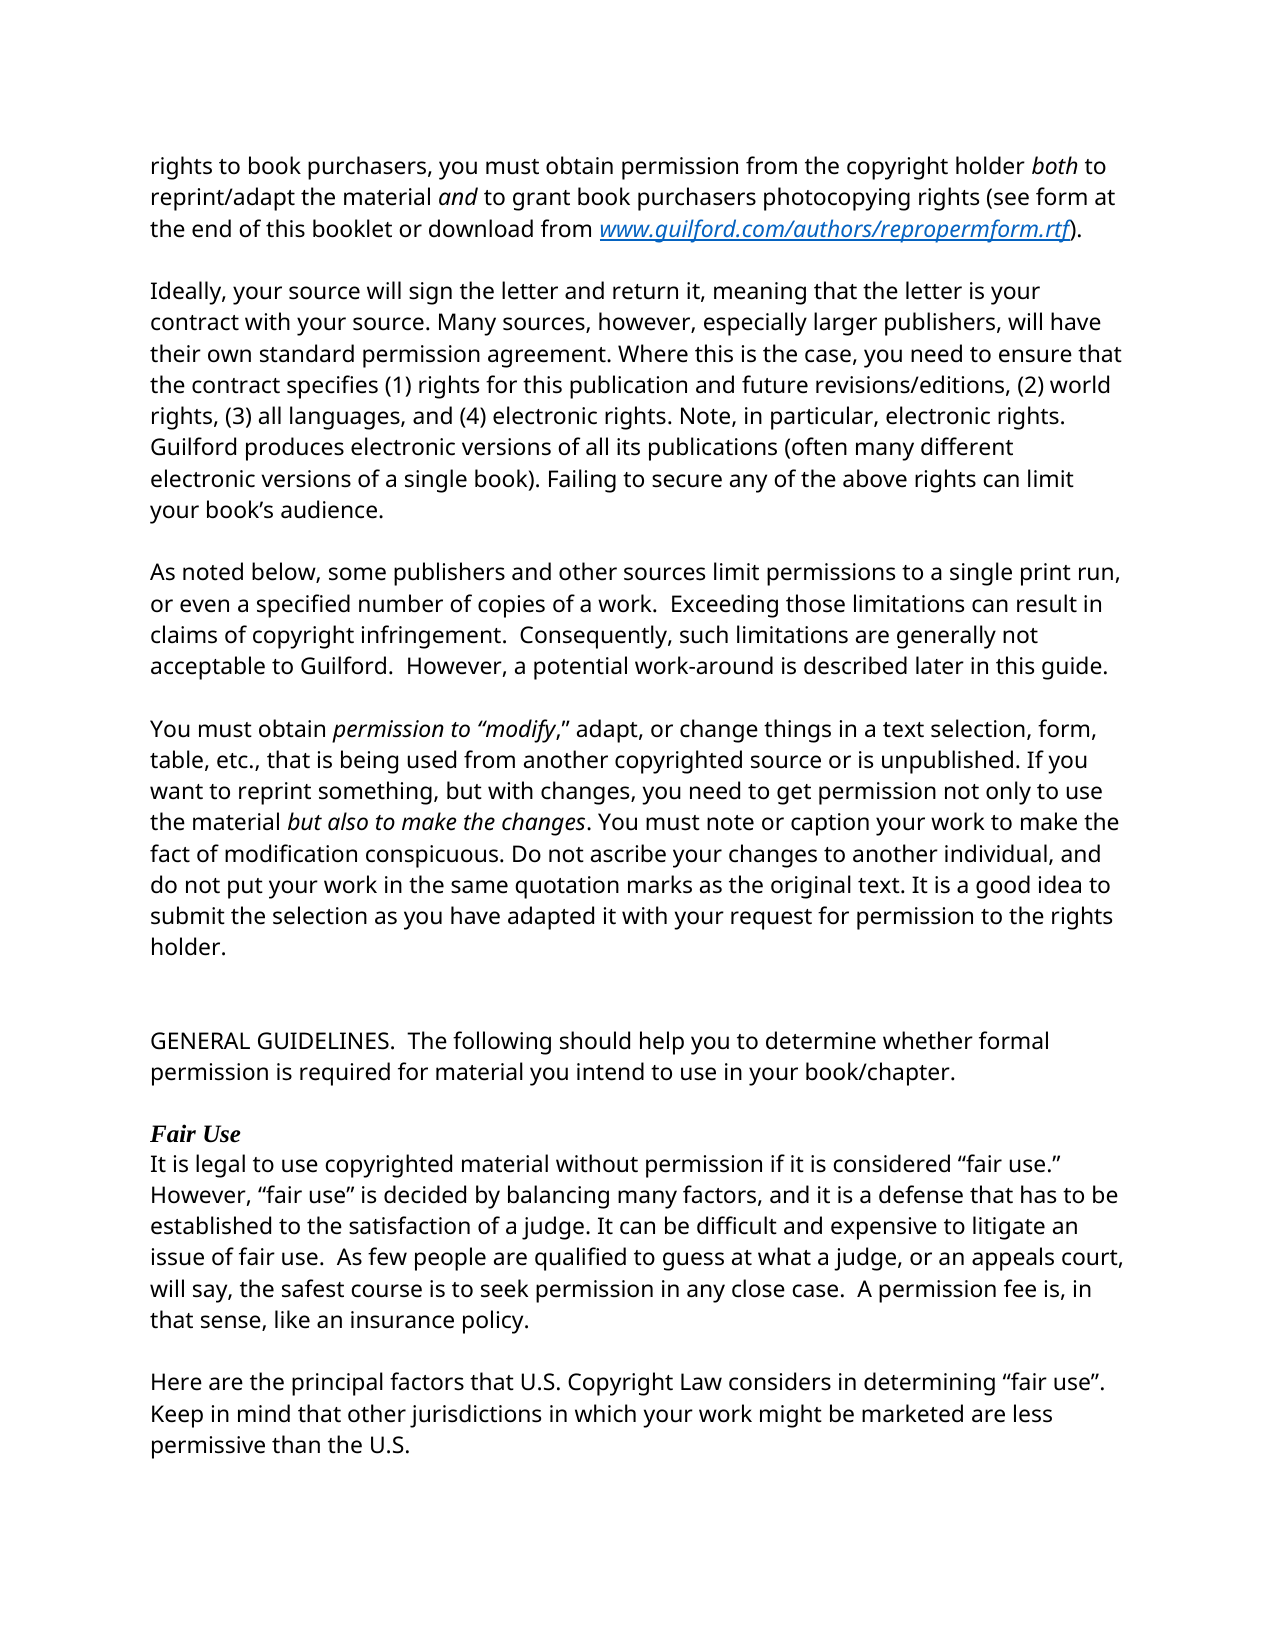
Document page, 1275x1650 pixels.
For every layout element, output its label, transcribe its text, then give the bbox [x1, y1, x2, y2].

text Ideally, your source will sign the letter and return it, meaning that the letter is your contract with your source. Many sources, however, especially larger publishers, will have their own standard permission agreement. Where this is the case, you need to ensure that the contract specifies (1) rights for this publication and future revisions/editions, (2) world rights, (3) all languages, and (4) electronic rights. Note, in particular, electronic rights. Guilford produces electronic versions of all its publications (often many different electronic versions of a single book). Failing to secure any of the above rights can limit your book’s audience. [150, 275, 1125, 525]
text Here are the principal factors that U.S. Copyright Law considers in determining “fair use”. Keep in mind that other jurisdictions in which your work might be marketed are less permissive than the U.S. [150, 1366, 1125, 1460]
text GENERAL GUIDELINES. The following should help you to determine whether formal permission is required for material you intend to use in your book/chapter. [150, 1025, 1125, 1087]
text Fair Use [150, 1119, 1125, 1147]
text You must obtain permission to “modify,” adapt, or change things in a text selection, form, table, etc., that is being used from another copyrighted source or is unpublished. If you want to reprint something, but with changes, you need to get permission not only to use the material but also to make the changes. You must note or caption your work to make the fact of modification conspicuous. Do not ascribe your changes to another individual, and do not put your work in the same quotation marks as the original text. It is a good idea to submit the selection as you have adapted it with your request for permission to the rights holder. [150, 712, 1125, 962]
text As noted below, some publishers and other sources limit permissions to a single print run, or even a specified number of copies of a work. Exceeding those limitations can result in claims of copyright infringement. Consequently, such limitations are generally not acceptable to Guilford. However, a potential work-around is described later in this guide. [150, 556, 1125, 681]
text It is legal to use copyrighted material without permission if it is considered “fair use.” However, “fair use” is decided by balancing many factors, and it is a defense that has to be established to the satisfaction of a judge. It can be difficult and expensive to litigate an issue of fair use. As few people are qualified to guess at what a judge, or an appeals court, will say, the safest course is to seek permission in any close case. A permission fee is, in that sense, like an insurance policy. [150, 1147, 1125, 1335]
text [150, 150, 1125, 244]
